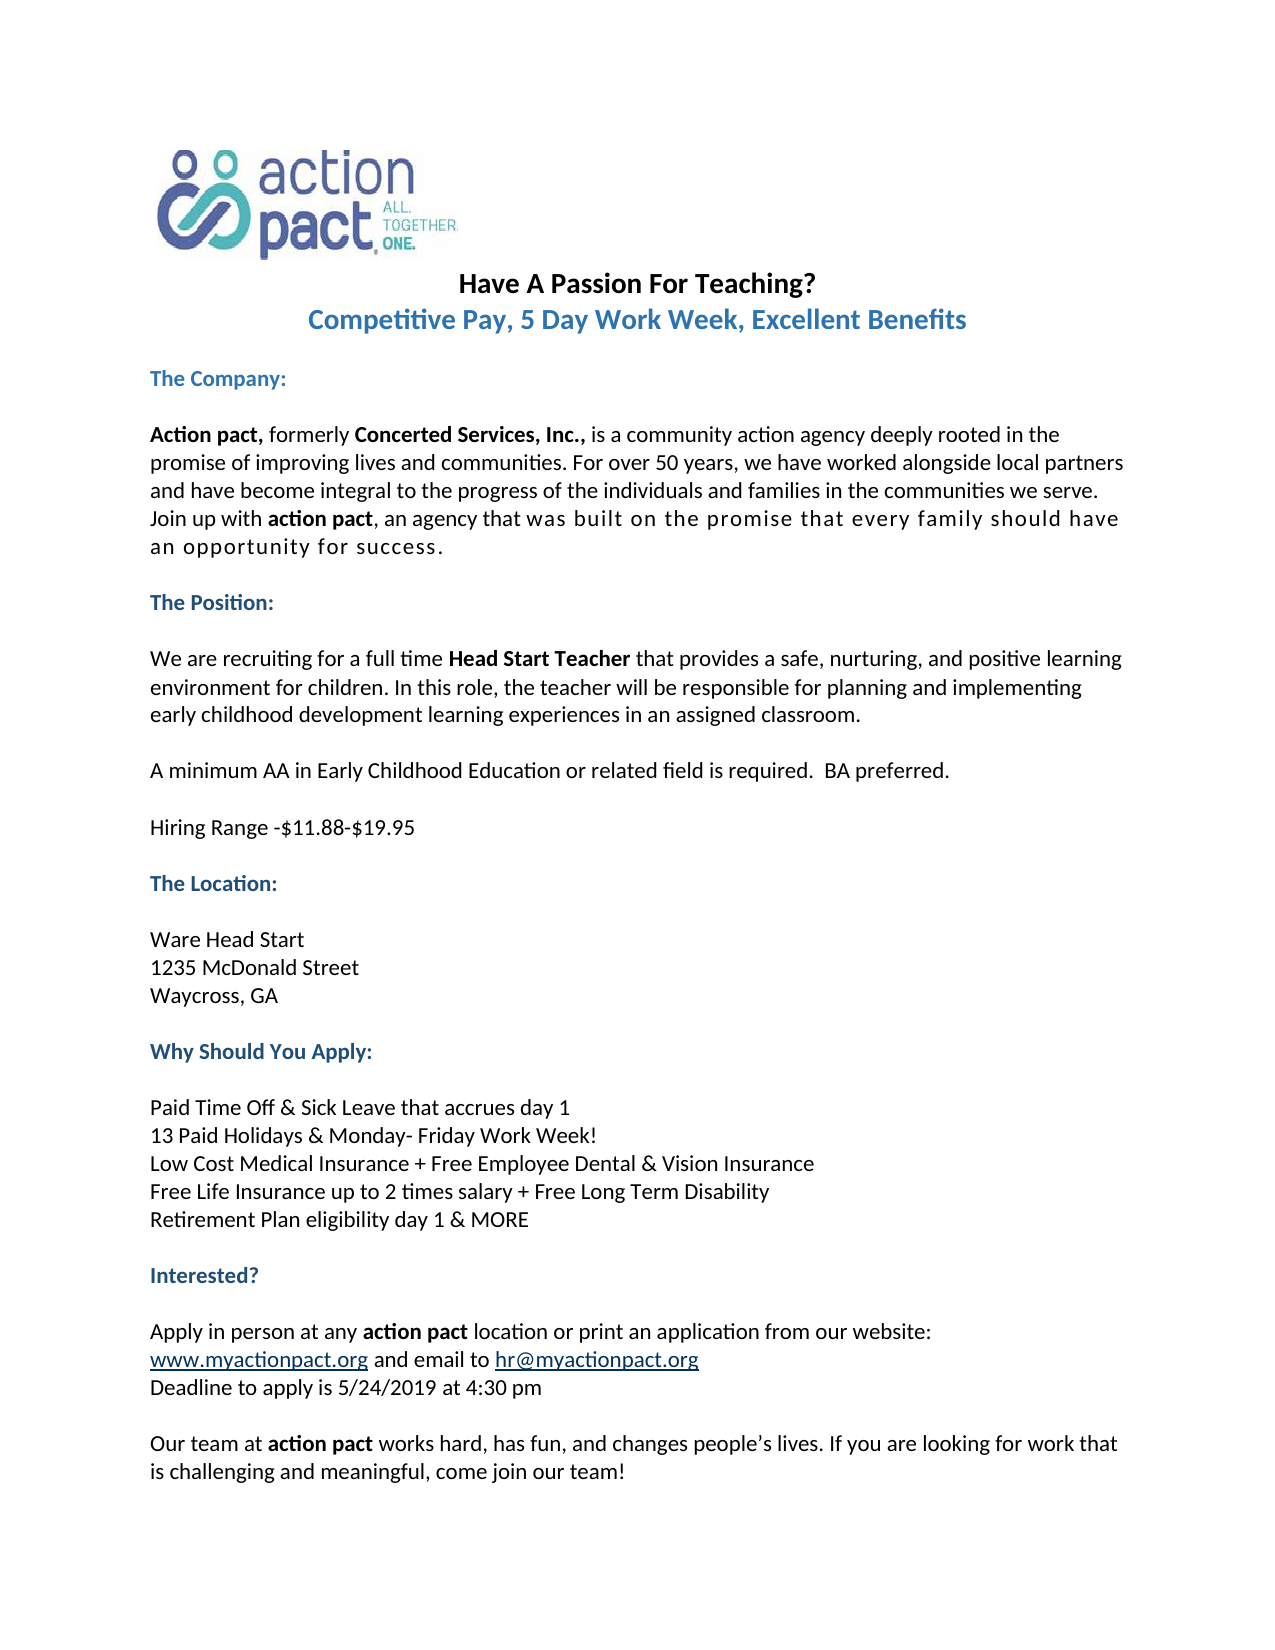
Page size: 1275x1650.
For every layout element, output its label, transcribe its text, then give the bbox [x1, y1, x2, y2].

text Have A Passion For Teaching? [150, 265, 1125, 301]
text Competitive Pay, 5 Day Work Week, Excellent Benefits [150, 301, 1125, 336]
text Deadline to apply is 5/24/2019 at 4:30 pm [150, 1373, 1125, 1401]
text Paid Time Off & Sick Leave that accrues day 1 [150, 1093, 1125, 1121]
text Hiring Range -$11.88-$19.95 [150, 813, 1125, 841]
text Apply in person at any action pact location or print an application from our website: www.myactionpact.org and email to hr@myactionpact.org [150, 1317, 1125, 1373]
text 13 Paid Holidays & Monday- Friday Work Week! [150, 1121, 1125, 1149]
text A minimum AA in Early Childhood Education or related field is required. BA preferred. [150, 757, 1125, 785]
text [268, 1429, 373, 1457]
text We are recruiting for a full time Head Start Teacher that provides a safe, nurturing, and positive learning environment for children. In this role, the teacher will be responsible for planning and implementing early childhood development learning experiences in an assigned classroom. [150, 644, 1125, 729]
text 1235 McDonald Street [150, 953, 1125, 981]
text Action pact, formerly Concerted Services, Inc., is a community action agency deeply rooted in the promise of improving lives and communities. For over 50 years, we have worked alongside local partners and have become integral to the progress of the individuals and families in the communities we serve. Join up with action pact, an agency that was built on the promise that every family should have an opportunity for success. [150, 420, 1125, 561]
text Why Should You Apply: [150, 1037, 1125, 1065]
text Ware Head Start [150, 925, 1125, 953]
text The Company: [150, 364, 1125, 392]
text The Position: [150, 588, 1125, 617]
picture [157, 150, 458, 260]
text Free Life Insurance up to 2 times salary + Free Long Term Disability [150, 1177, 1125, 1205]
text Interested? [150, 1261, 1125, 1289]
text Retirement Plan eligibility day 1 & MORE [150, 1205, 1125, 1233]
text Our team at action pact works hard, has fun, and changes people’s lives. If you are looking for work that is challenging and meaningful, come join our team! [626, 1429, 1125, 1485]
text Low Cost Medical Insurance + Free Employee Dental & Vision Insurance [150, 1149, 1125, 1177]
text The Location: [150, 869, 1125, 897]
text Waycross, GA [150, 981, 1125, 1009]
